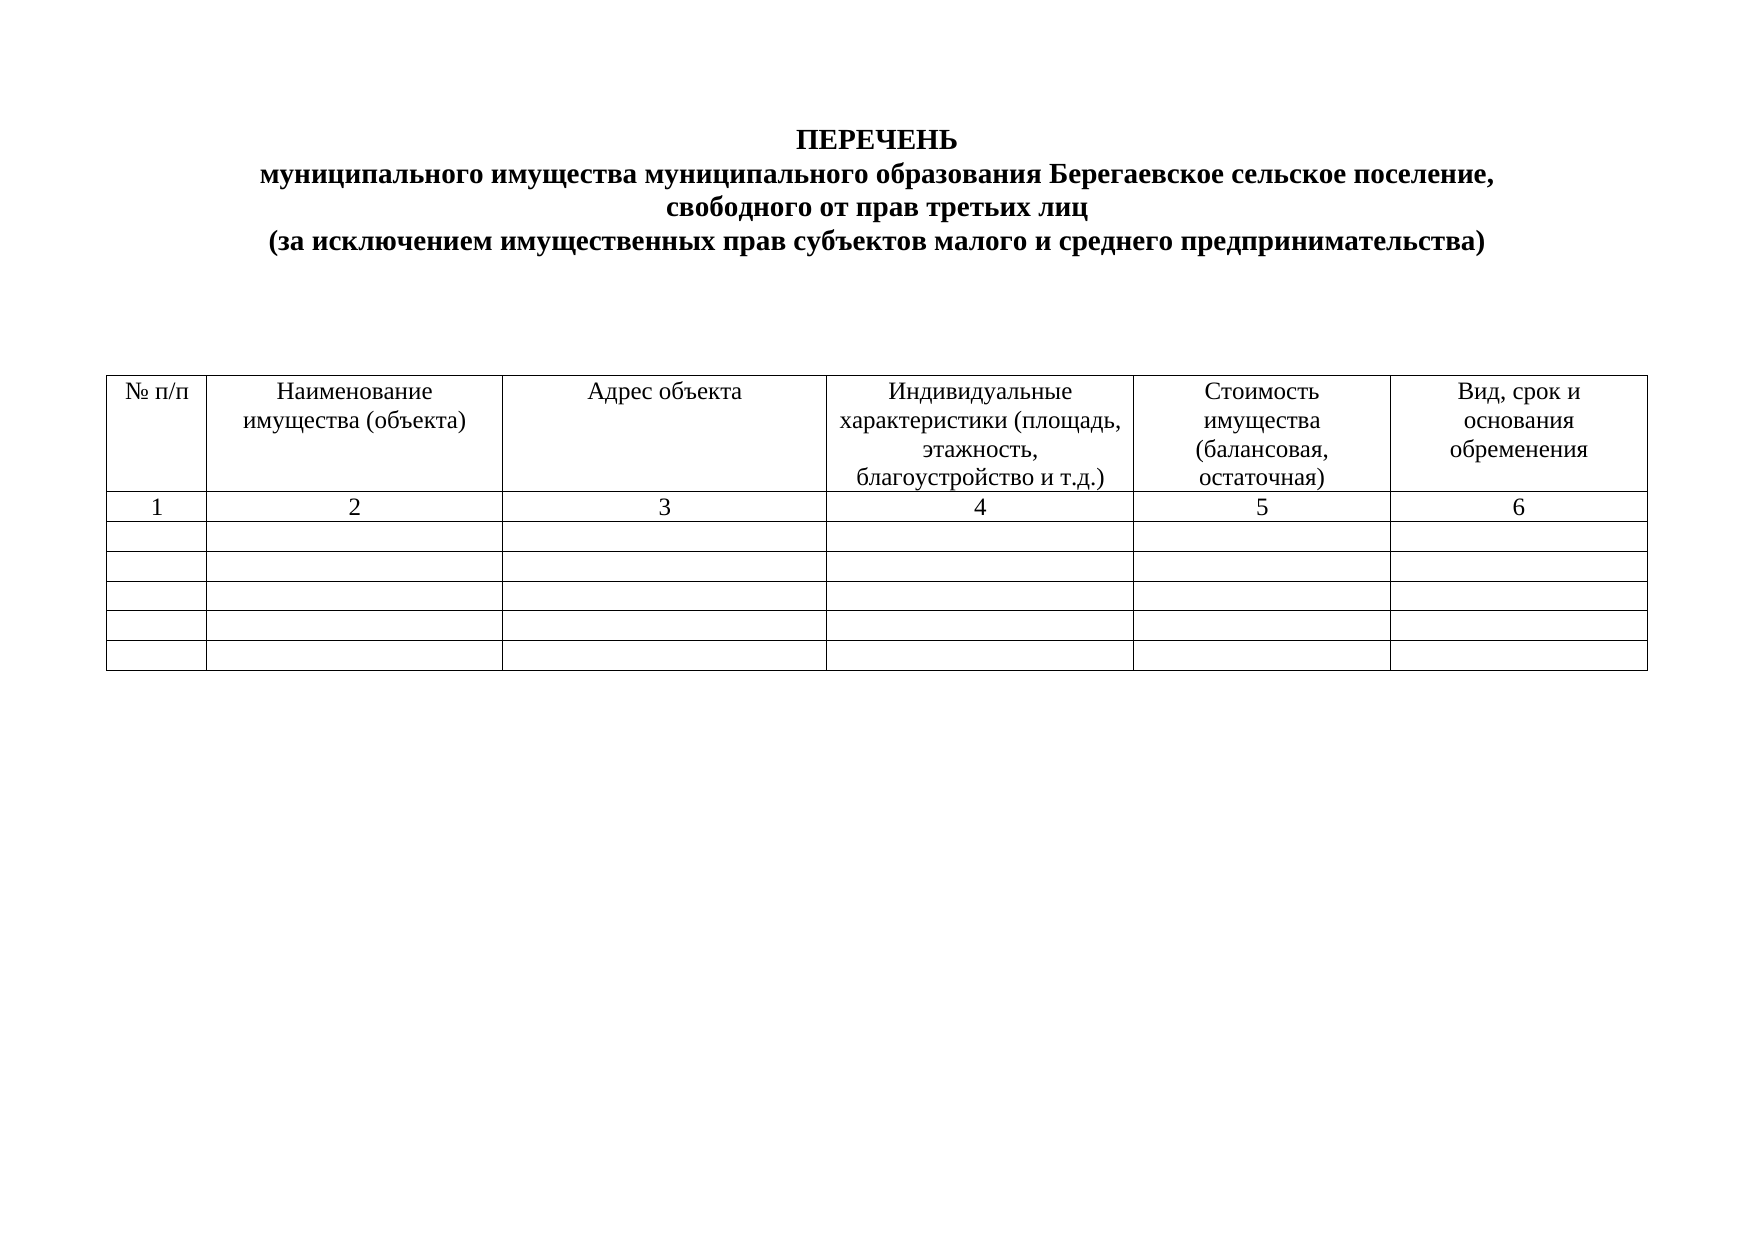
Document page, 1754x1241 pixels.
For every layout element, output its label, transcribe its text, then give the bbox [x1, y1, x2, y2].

table_cell [827, 611, 1133, 640]
text муниципального имущества муниципального образования Берегаевское сельское поселение, [118, 156, 1636, 189]
table_cell 6 [1391, 492, 1647, 521]
table_cell [107, 522, 206, 551]
table_cell [1391, 522, 1647, 551]
table_cell [827, 552, 1133, 581]
text свободного от прав третьих лиц [118, 189, 1636, 223]
table_cell 1 [107, 492, 206, 521]
table_cell [107, 611, 206, 640]
table_cell [503, 582, 826, 610]
table_cell [207, 552, 502, 581]
table_cell [107, 582, 206, 610]
table_cell [1391, 582, 1647, 610]
table_cell [827, 641, 1133, 670]
table_header Наименование имущества (объекта) [207, 376, 502, 491]
table_cell [1134, 641, 1390, 670]
table_header Стоимость имущества (балансовая, остаточная) [1134, 376, 1390, 491]
table_cell [1391, 611, 1647, 640]
table_cell [207, 611, 502, 640]
table_cell 3 [503, 492, 826, 521]
table_header Адрес объекта [503, 376, 826, 491]
table_cell [1134, 522, 1390, 551]
table_cell [1391, 641, 1647, 670]
text ПЕРЕЧЕНЬ [118, 122, 1636, 156]
text (за исключением имущественных прав субъектов малого и среднего предпринимательства) [118, 223, 1636, 256]
table_cell [1134, 582, 1390, 610]
table_cell [503, 552, 826, 581]
table_header Индивидуальные характеристики (площадь, этажность, благоустройство и т.д.) [827, 376, 1133, 491]
table_header Вид, срок и основания обременения [1391, 376, 1647, 491]
table_cell [503, 641, 826, 670]
table_cell [1134, 552, 1390, 581]
table_cell [207, 522, 502, 551]
table_cell 2 [207, 492, 502, 521]
table_cell [1134, 611, 1390, 640]
table_cell [827, 522, 1133, 551]
table_cell [107, 641, 206, 670]
table_cell [503, 522, 826, 551]
table_cell [503, 611, 826, 640]
table_cell [207, 582, 502, 610]
table_cell [107, 552, 206, 581]
table_cell [827, 582, 1133, 610]
table_cell [207, 641, 502, 670]
table_cell 5 [1134, 492, 1390, 521]
table_header № п/п [107, 376, 206, 491]
table_cell 4 [827, 492, 1133, 521]
table_cell [1391, 552, 1647, 581]
